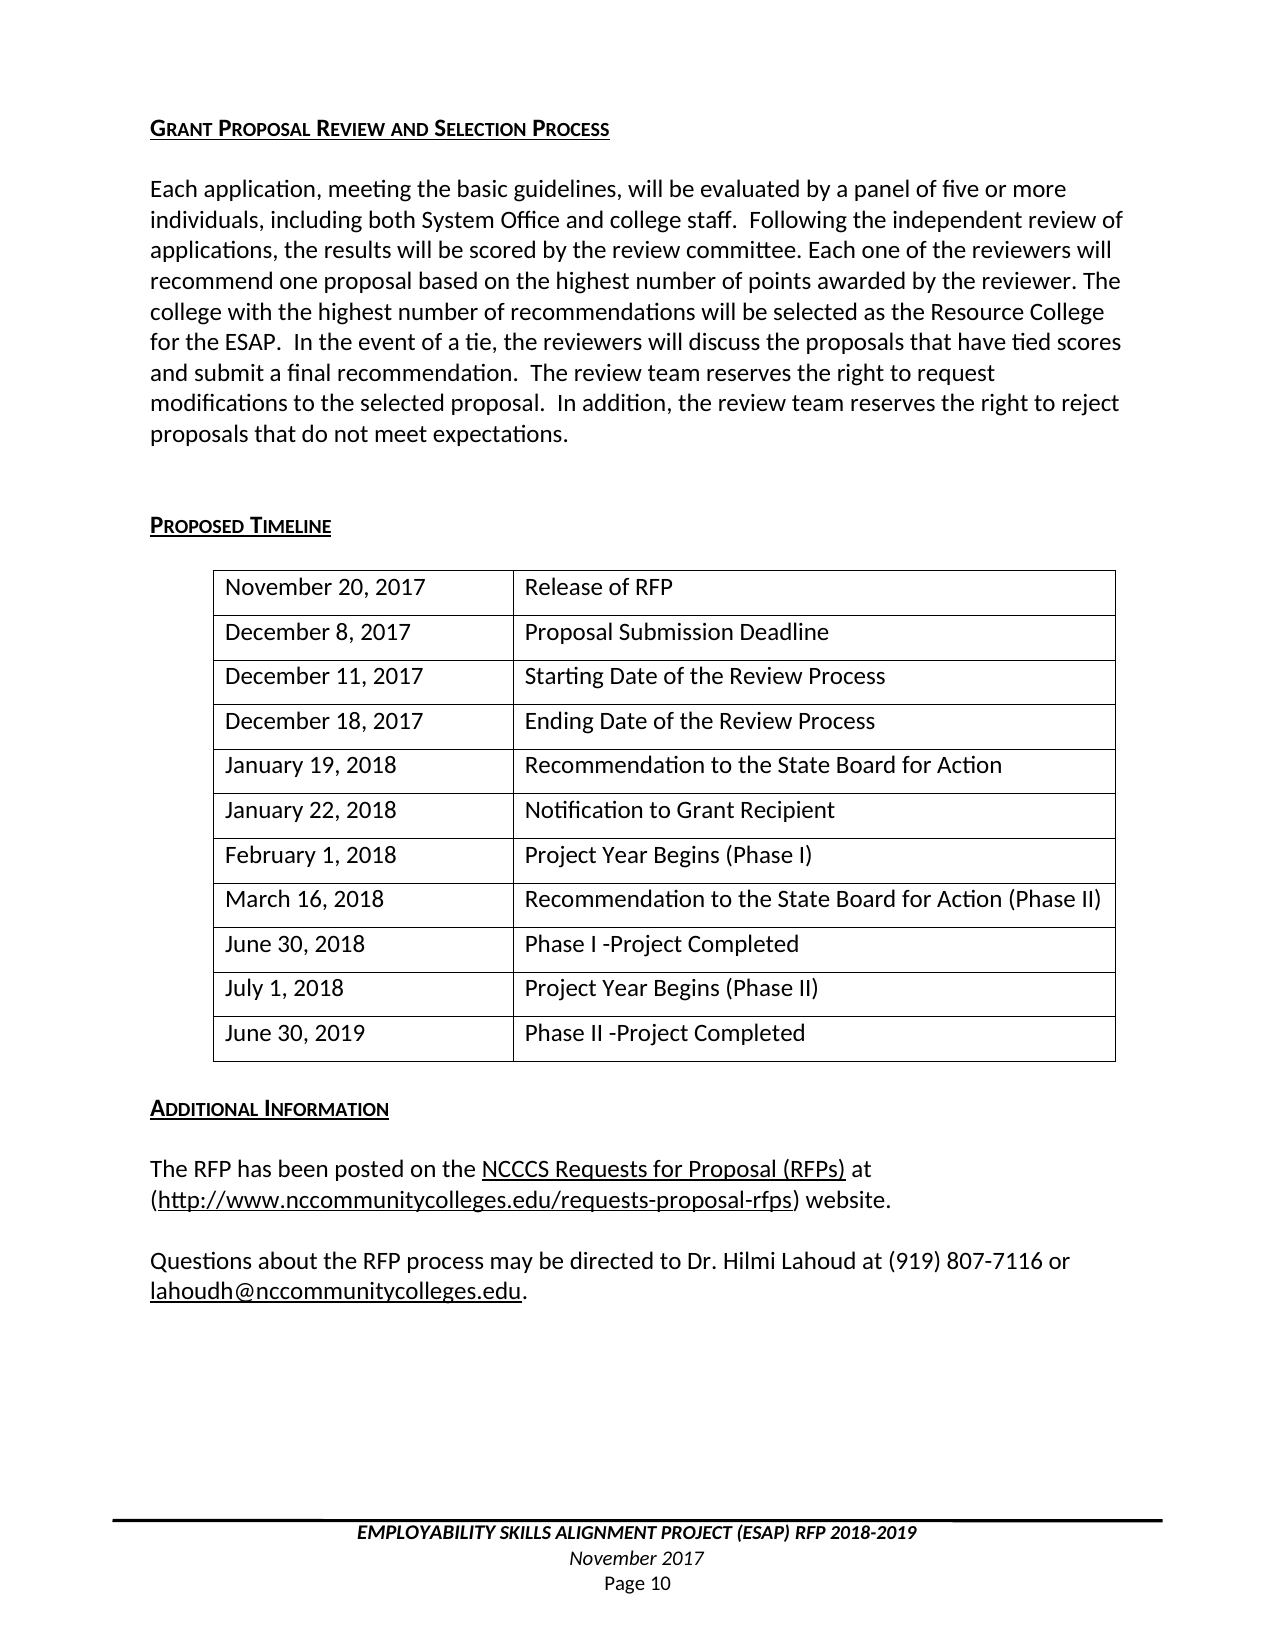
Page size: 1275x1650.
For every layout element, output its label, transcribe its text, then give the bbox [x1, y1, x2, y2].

table_cell Phase II -Project Completed [514, 1017, 1115, 1061]
table_header November 20, 2017 [214, 571, 513, 615]
table_cell Recommendation to the State Board for Action (Phase II) [514, 884, 1115, 927]
table_cell June 30, 2018 [214, 928, 513, 972]
table_cell Notification to Grant Recipient [514, 794, 1115, 838]
table_cell Proposal Submission Deadline [514, 616, 1115, 659]
text Proposed Timeline [150, 509, 1125, 540]
table_cell Project Year Begins (Phase I) [514, 839, 1115, 882]
table_cell June 30, 2019 [214, 1017, 513, 1061]
table_header Release of RFP [514, 571, 1115, 615]
table_cell Phase I -Project Completed [514, 928, 1115, 972]
table_cell March 16, 2018 [214, 884, 513, 927]
text Additional Information [150, 1092, 1125, 1123]
text Grant Proposal Review and Selection Process [150, 112, 1125, 143]
table_cell July 1, 2018 [214, 973, 513, 1016]
text Questions about the RFP process may be directed to Dr. Hilmi Lahoud at (919) 807-7116 or lahoudh@nccommunitycolleges.edu. [150, 1245, 1170, 1306]
text The RFP has been posted on the NCCCS Requests for Proposal (RFPs) at (http://www.nccommunitycolleges.edu/requests-proposal-rfps) website. [150, 1153, 1125, 1214]
table_cell Recommendation to the State Board for Action [514, 750, 1115, 793]
table_cell December 18, 2017 [214, 705, 513, 749]
table_cell December 8, 2017 [214, 616, 513, 659]
table_cell February 1, 2018 [214, 839, 513, 882]
table_cell January 22, 2018 [214, 794, 513, 838]
table_cell December 11, 2017 [214, 661, 513, 704]
table_cell Starting Date of the Review Process [514, 661, 1115, 704]
table_cell Ending Date of the Review Process [514, 705, 1115, 749]
table_cell Project Year Begins (Phase II) [514, 973, 1115, 1016]
text Each application, meeting the basic guidelines, will be evaluated by a panel of five or more individuals, including both System Office and college staff. Following the independent review of applications, the results will be scored by the review committee. Each one of the reviewers will recommend one proposal based on the highest number of points awarded by the reviewer. The college with the highest number of recommendations will be selected as the Resource College for the ESAP. In the event of a tie, the reviewers will discuss the proposals that have tied scores and submit a final recommendation. The review team reserves the right to request modifications to the selected proposal. In addition, the review team reserves the right to reject proposals that do not meet expectations. [150, 173, 1125, 448]
table_cell January 19, 2018 [214, 750, 513, 793]
